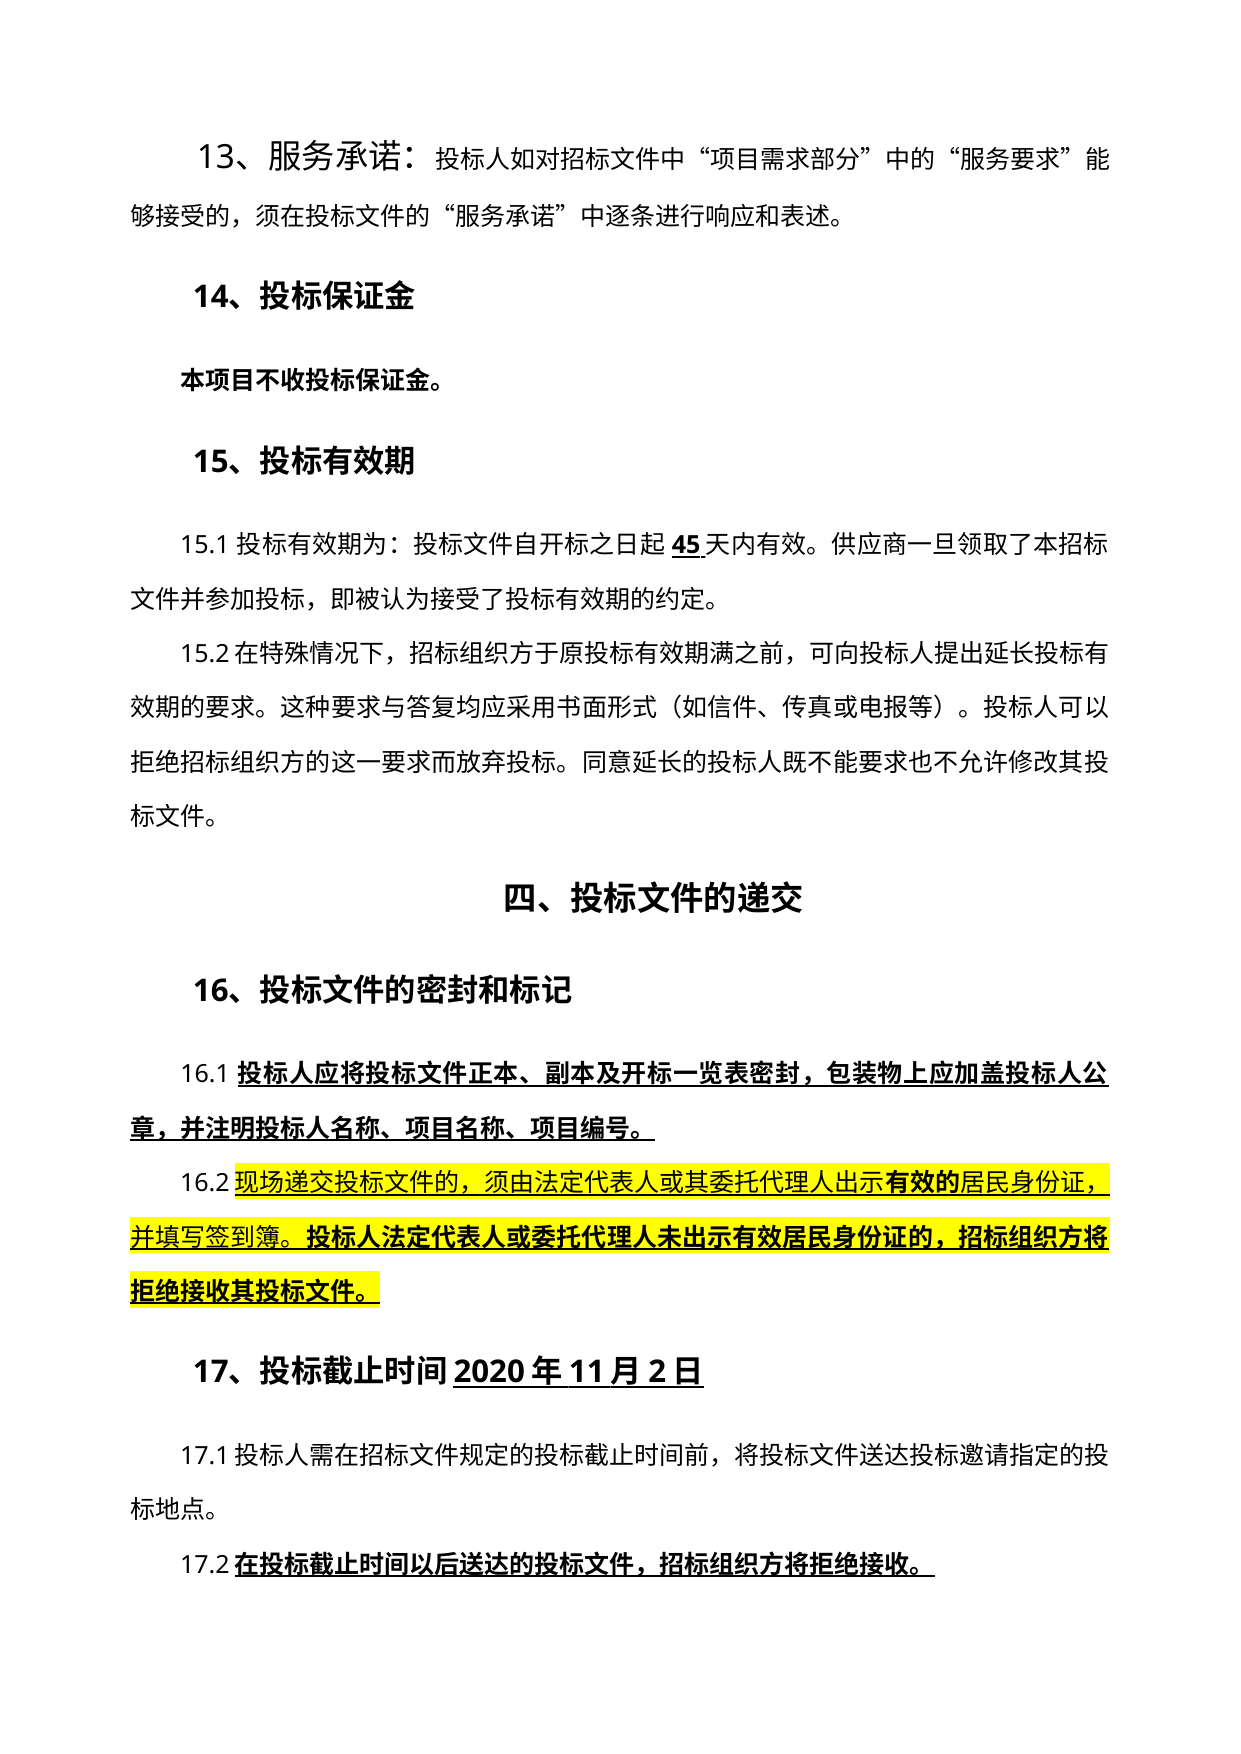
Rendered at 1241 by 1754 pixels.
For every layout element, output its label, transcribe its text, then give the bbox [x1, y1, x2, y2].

subtitle 15、投标有效期 [130, 436, 1110, 481]
text 15.2在特殊情况下，招标组织方于原投标有效期满之前，可向投标人提出延长投标有效期的要求。这种要求与答复均应采用书面形式（如信件、传真或电报等）。投标人可以拒绝招标组织方的这一要求而放弃投标。同意延长的投标人既不能要求也不允许修改其投标文件。 [130, 633, 1110, 833]
subtitle 14、投标保证金 [130, 272, 1110, 317]
subtitle 四、投标文件的递交 [130, 872, 1110, 920]
text 17.2在投标截止时间以后送达的投标文件，招标组织方将拒绝接收。 [130, 1544, 1110, 1581]
text 15.1 投标有效期为：投标文件自开标之日起45天内有效。供应商一旦领取了本招标文件并参加投标，即被认为接受了投标有效期的约定。 [130, 525, 1110, 615]
text 17.1投标人需在招标文件规定的投标截止时间前，将投标文件送达投标邀请指定的投标地点。 [130, 1436, 1110, 1526]
text 本项目不收投标保证金。 [130, 361, 1110, 397]
subtitle 17、投标截止时间2020年11月2日 [130, 1347, 1110, 1392]
text 16.1 投标人应将投标文件正本、副本及开标一览表密封，包装物上应加盖投标人公章，并注明投标人名称、项目名称、项目编号。 [130, 1054, 1110, 1144]
subtitle 16、投标文件的密封和标记 [130, 965, 1110, 1010]
text 16.2现场递交投标文件的，须由法定代表人或其委托代理人出示有效的居民身份证，并填写签到簿。投标人法定代表人或委托代理人未出示有效居民身份证的，招标组织方将拒绝接收其投标文件。 [130, 1253, 1110, 1308]
text 13、服务承诺：投标人如对招标文件中“项目需求部分”中的“服务要求”能够接受的，须在投标文件的“服务承诺”中逐条进行响应和表述。 [130, 130, 1110, 233]
text 16.2现场递交投标文件的，须由法定代表人或其委托代理人出示有效的居民身份证，并填写签到簿。投标人法定代表人或委托代理人未出示有效居民身份证的，招标组织方将拒绝接收其投标文件。 [130, 1163, 1110, 1217]
